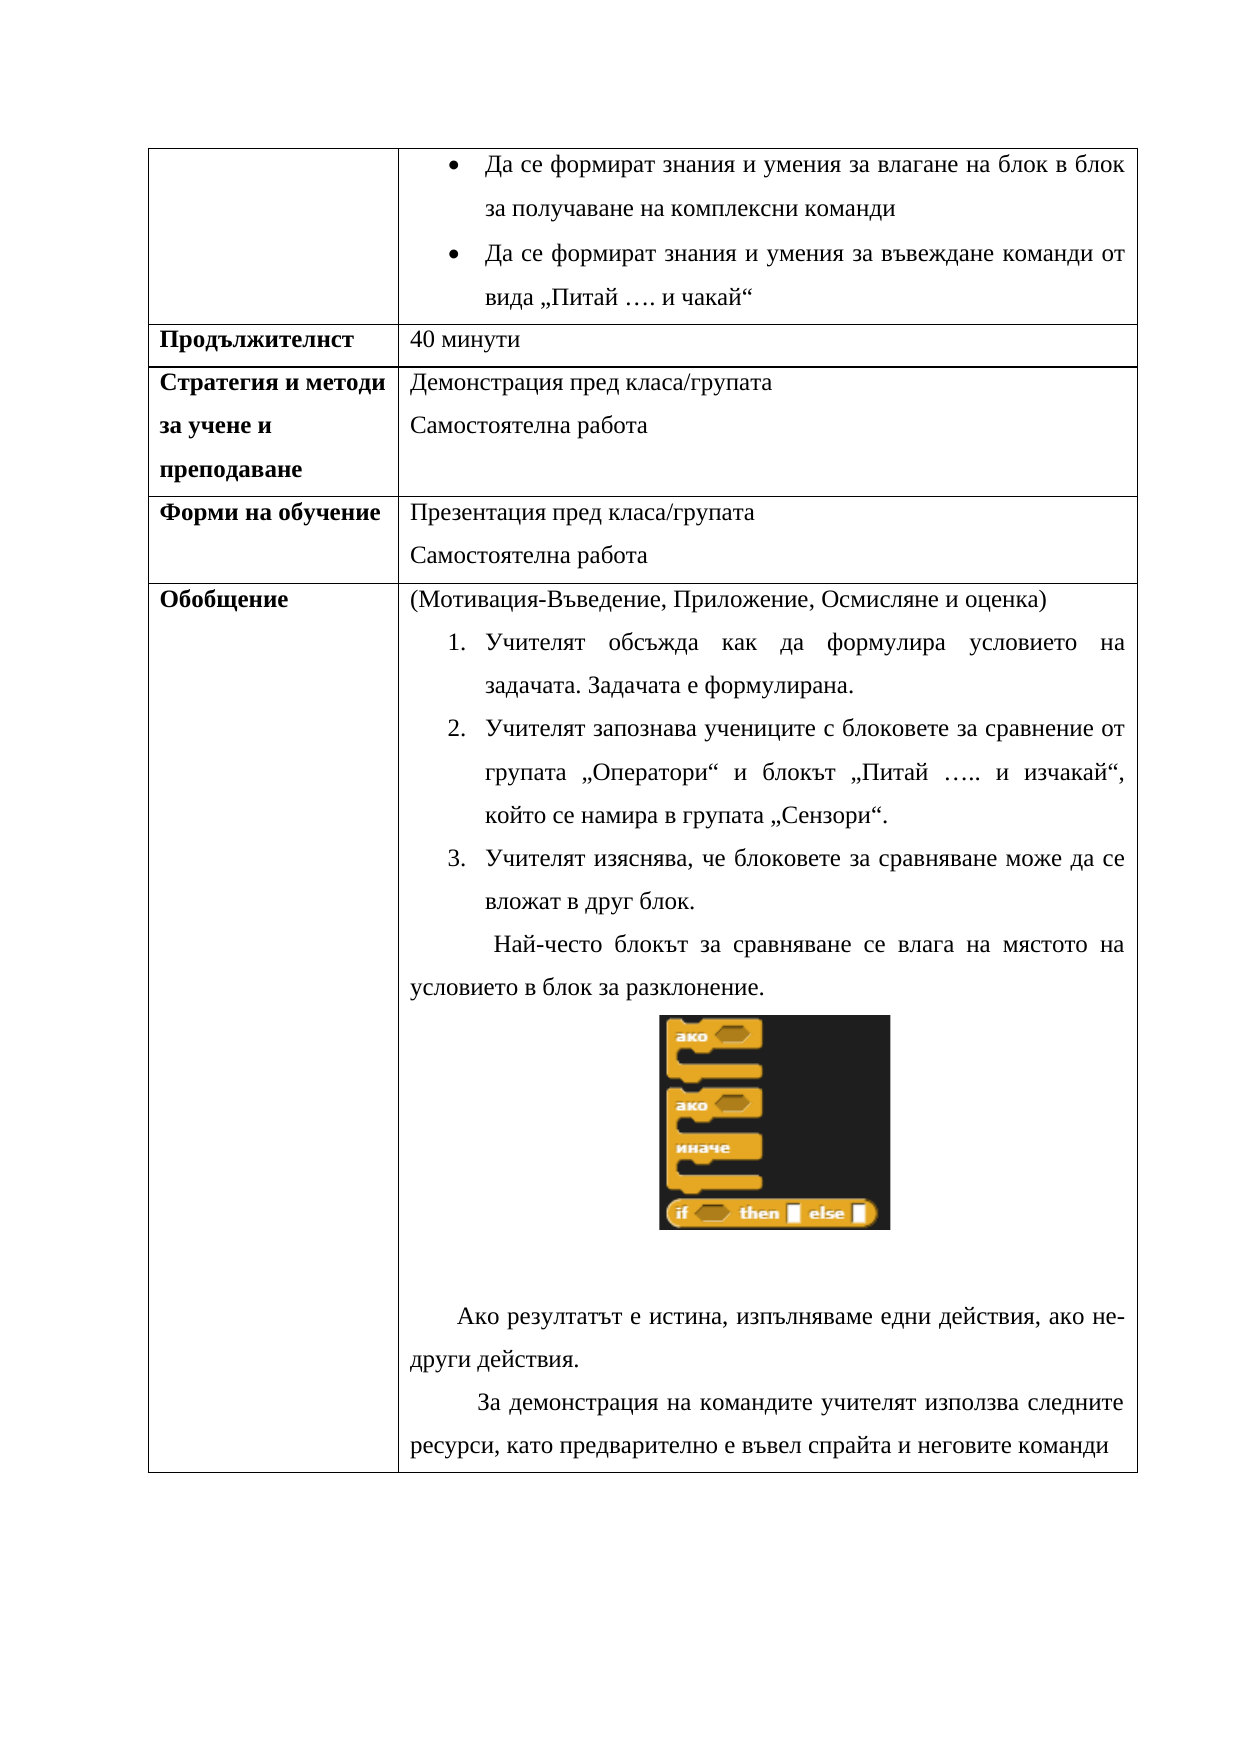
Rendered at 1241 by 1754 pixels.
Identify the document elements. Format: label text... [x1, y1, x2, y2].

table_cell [399, 149, 1137, 323]
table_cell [399, 584, 1137, 1472]
picture [659, 1015, 891, 1230]
table_cell Продължителнст [149, 325, 398, 366]
table_cell Обобщение [149, 584, 398, 1472]
table_cell 40 минути [399, 325, 1137, 366]
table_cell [149, 149, 398, 323]
table_cell Демонстрация пред класа/групата Самостоятелна работа [399, 368, 1137, 496]
table_cell Презентация пред класа/групата Самостоятелна работа [399, 497, 1137, 583]
table_cell Стратегия и методи за учене и преподаване [149, 368, 398, 496]
table_cell Форми на обучение [149, 497, 398, 583]
